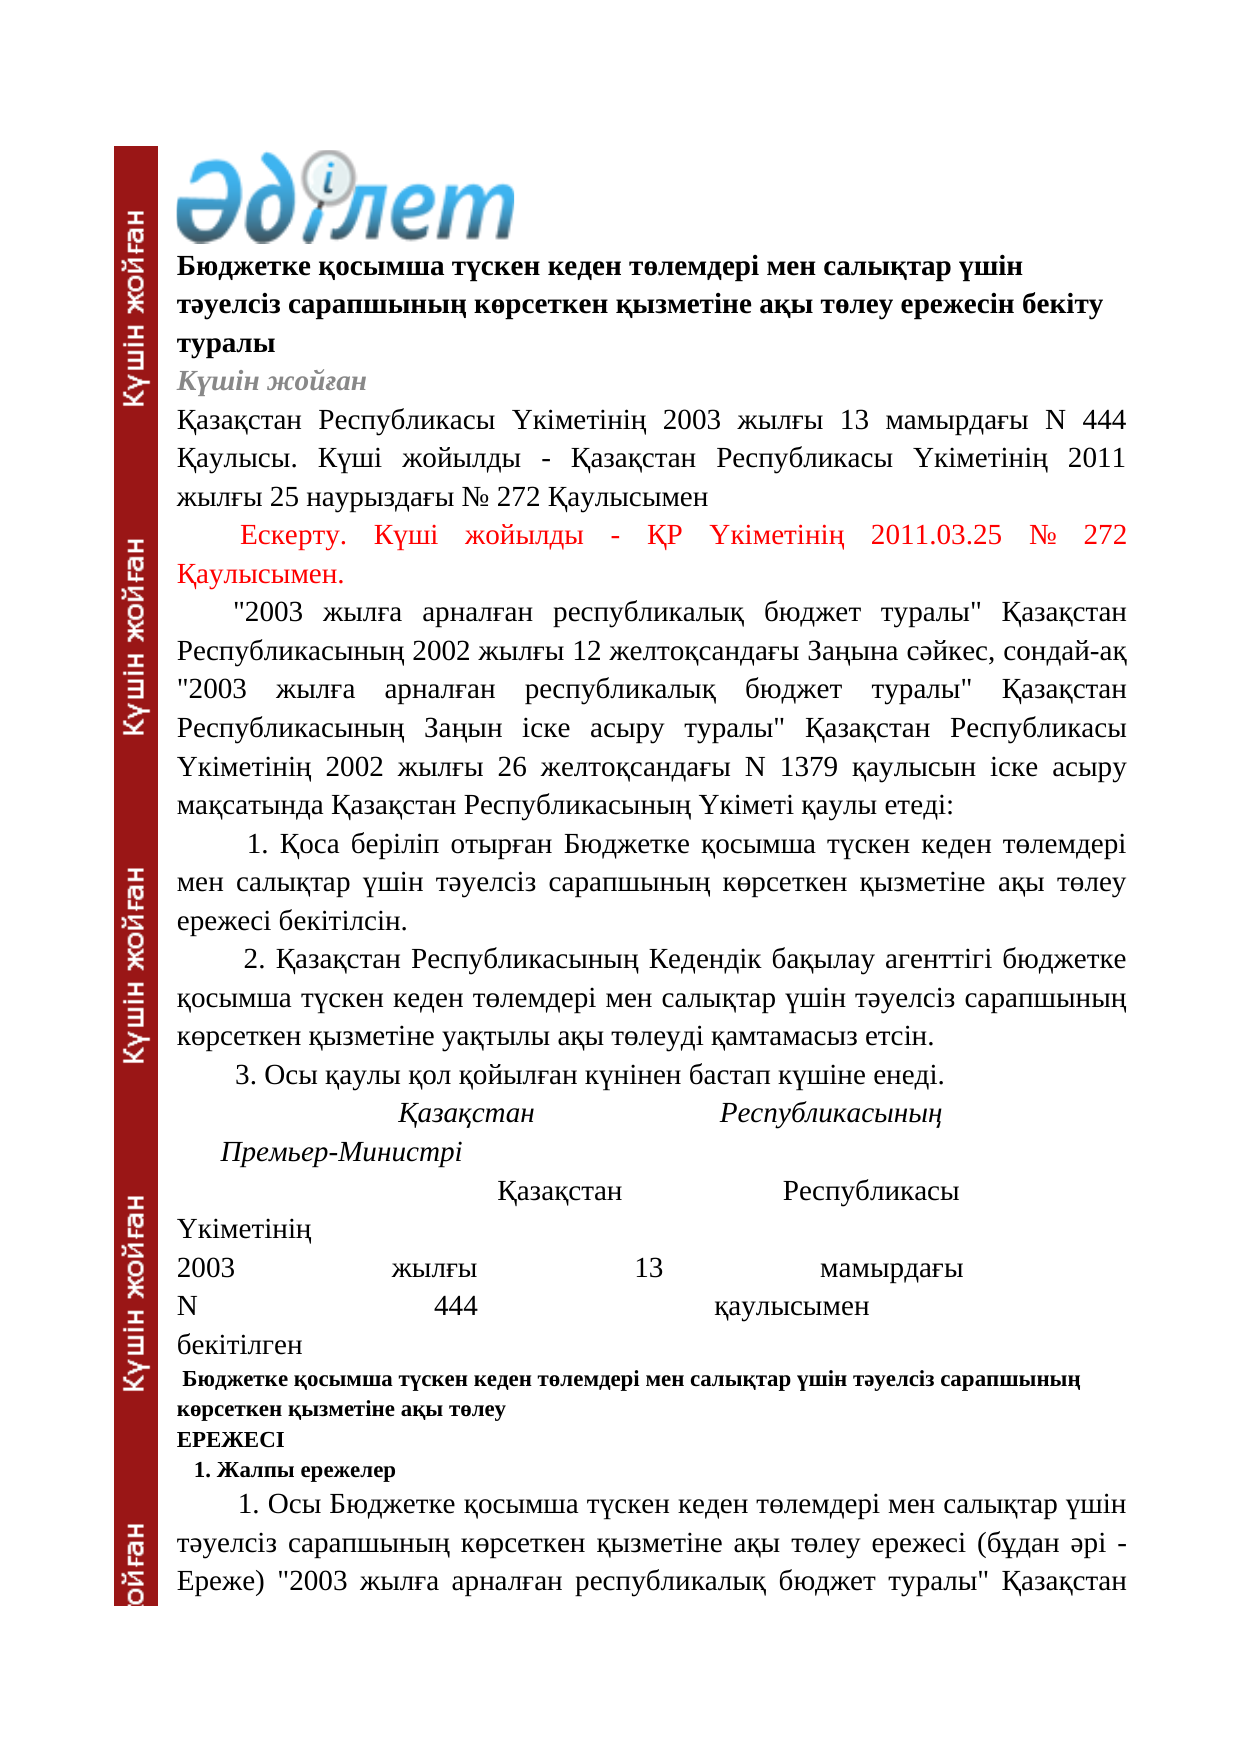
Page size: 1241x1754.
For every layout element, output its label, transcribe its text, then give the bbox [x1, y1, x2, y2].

text Бюджетке қосымша түскен кеден төлемдерi мен салықтар үшiн тәуелсiз сарапшының көрсеткен қызметiне ақы төлеу ережесiн бекiту туралы [112, 248, 1128, 358]
text Күшін жойған [112, 363, 1128, 397]
text "2003 жылға арналған республикалық бюджет туралы" Қазақстан Республикасының 2002 жылғы 12 желтоқсандағы Заңына сәйкес, сондай-ақ "2003 жылға арналған республикалық бюджет туралы" Қазақстан Республикасының Заңын iске асыру туралы" Қазақстан Республикасы Үкiметiнiң 2002 жылғы 26 желтоқсандағы N 1379 қаулысын iске асыру мақсатында Қазақстан Республикасының Үкiметi қаулы етеді: [112, 594, 1128, 821]
picture [114, 1360, 158, 1365]
text 1. Қоса берiлiп отырған Бюджетке қосымша түскен кеден төлемдерi мен салықтар үшiн тәуелсiз сарапшының көрсеткен қызметiне ақы төлеу ережесi бекiтiлсiн. [112, 826, 1128, 936]
picture [114, 512, 158, 517]
picture [114, 1452, 158, 1456]
picture [176, 150, 515, 244]
picture [114, 1052, 158, 1057]
text Қазақстан Республикасы Үкіметінің 2003 жылғы 13 мамырдағы N 444 Қаулысы. Күші жойылды - Қазақстан Республикасы Үкіметінің 2011 жылғы 25 наурыздағы № 272 Қаулысымен [112, 402, 1128, 512]
picture [114, 1597, 158, 1606]
picture [114, 1091, 158, 1096]
text Ескерту. Күші жойылды - ҚР Үкіметінің 2011.03.25 № 272 Қаулысымен. [112, 517, 1128, 589]
picture [114, 1168, 158, 1173]
text Қазақстан Республикасының Премьер-Министрі [112, 1096, 1128, 1168]
picture [114, 1482, 158, 1486]
picture [114, 358, 158, 363]
text 2. Қазақстан Республикасының Кедендiк бақылау агенттiгi бюджетке қосымша түскен кеден төлемдерi мен салықтар үшiн тәуелсiз сарапшының көрсеткен қызметiне уақтылы ақы төлеудi қамтамасыз етсiн. [112, 941, 1128, 1052]
text Қазақстан Республикасы Yкіметiнiң 2003 жылғы 13 мамырдағы N 444 қаулысымен бекітілген [112, 1173, 1128, 1360]
text 3. Осы қаулы қол қойылған күнiнен бастап күшiне енедi. [112, 1057, 1128, 1091]
picture [114, 146, 158, 248]
picture [114, 821, 158, 826]
text Бюджетке қосымша түскен кеден төлемдерi мен салықтар үшiн тәуелсiз сарапшының көрсеткен қызметiне ақы төлеу ЕРЕЖЕСI [112, 1365, 1128, 1452]
picture [114, 936, 158, 941]
picture [114, 589, 158, 594]
picture [114, 397, 158, 402]
text 1. Жалпы ережелер [112, 1456, 1128, 1482]
